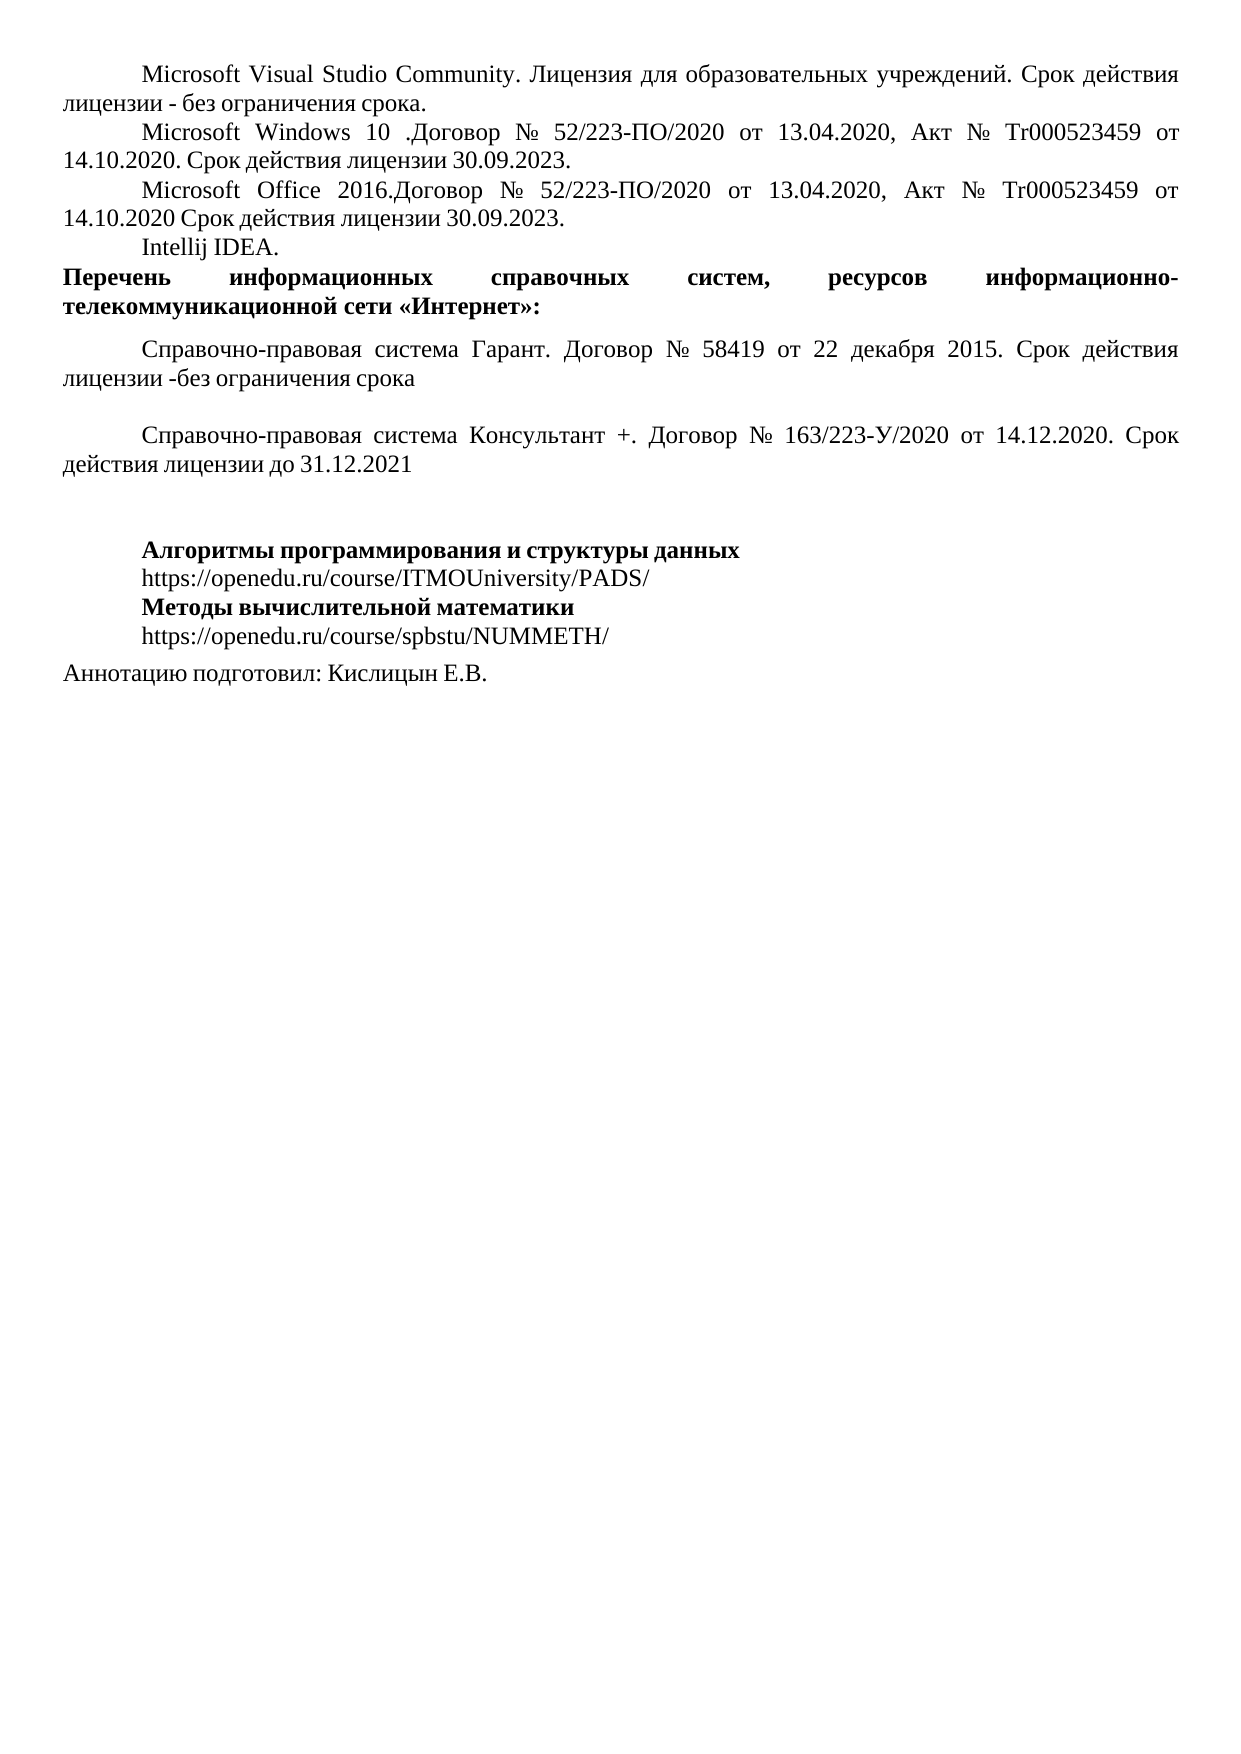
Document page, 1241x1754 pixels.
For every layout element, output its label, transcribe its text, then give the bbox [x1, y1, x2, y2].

table_cell Методы вычислительной математики https://openedu.ru/course/spbstu/NUMMETH/ [59, 593, 1183, 650]
table_cell Перечень информационных справочных систем, ресурсов информационно- телекоммуникационной сети «Интернет»: [59, 262, 1183, 334]
table_cell Аннотацию подготовил: Кислицын Е.В. [59, 650, 1183, 694]
table_cell Справочно-правовая система Гарант. Договор № 58419 от 22 декабря 2015. Срок действия лицензии -без ограничения срока [59, 335, 1183, 421]
table_header Microsoft Visual Studio Community. Лицензия для образовательных учреждений. Срок действия лицензии - без ограничения срока. [59, 59, 1183, 117]
table_cell Справочно-правовая система Консультант +. Договор № 163/223-У/2020 от 14.12.2020. Срок действия лицензии до 31.12.2021 [59, 421, 1183, 535]
table_cell Microsoft Office 2016.Договор № 52/223-ПО/2020 от 13.04.2020, Акт № Tr000523459 от 14.10.2020 Срок действия лицензии 30.09.2023. [59, 175, 1183, 232]
table_cell Intellij IDEA. [59, 233, 1183, 262]
table_cell Алгоритмы программирования и структуры данных https://openedu.ru/course/ITMOUniversity/PADS/ [59, 535, 1183, 592]
table_cell Microsoft Windows 10 .Договор № 52/223-ПО/2020 от 13.04.2020, Акт № Tr000523459 от 14.10.2020. Срок действия лицензии 30.09.2023. [59, 117, 1183, 175]
